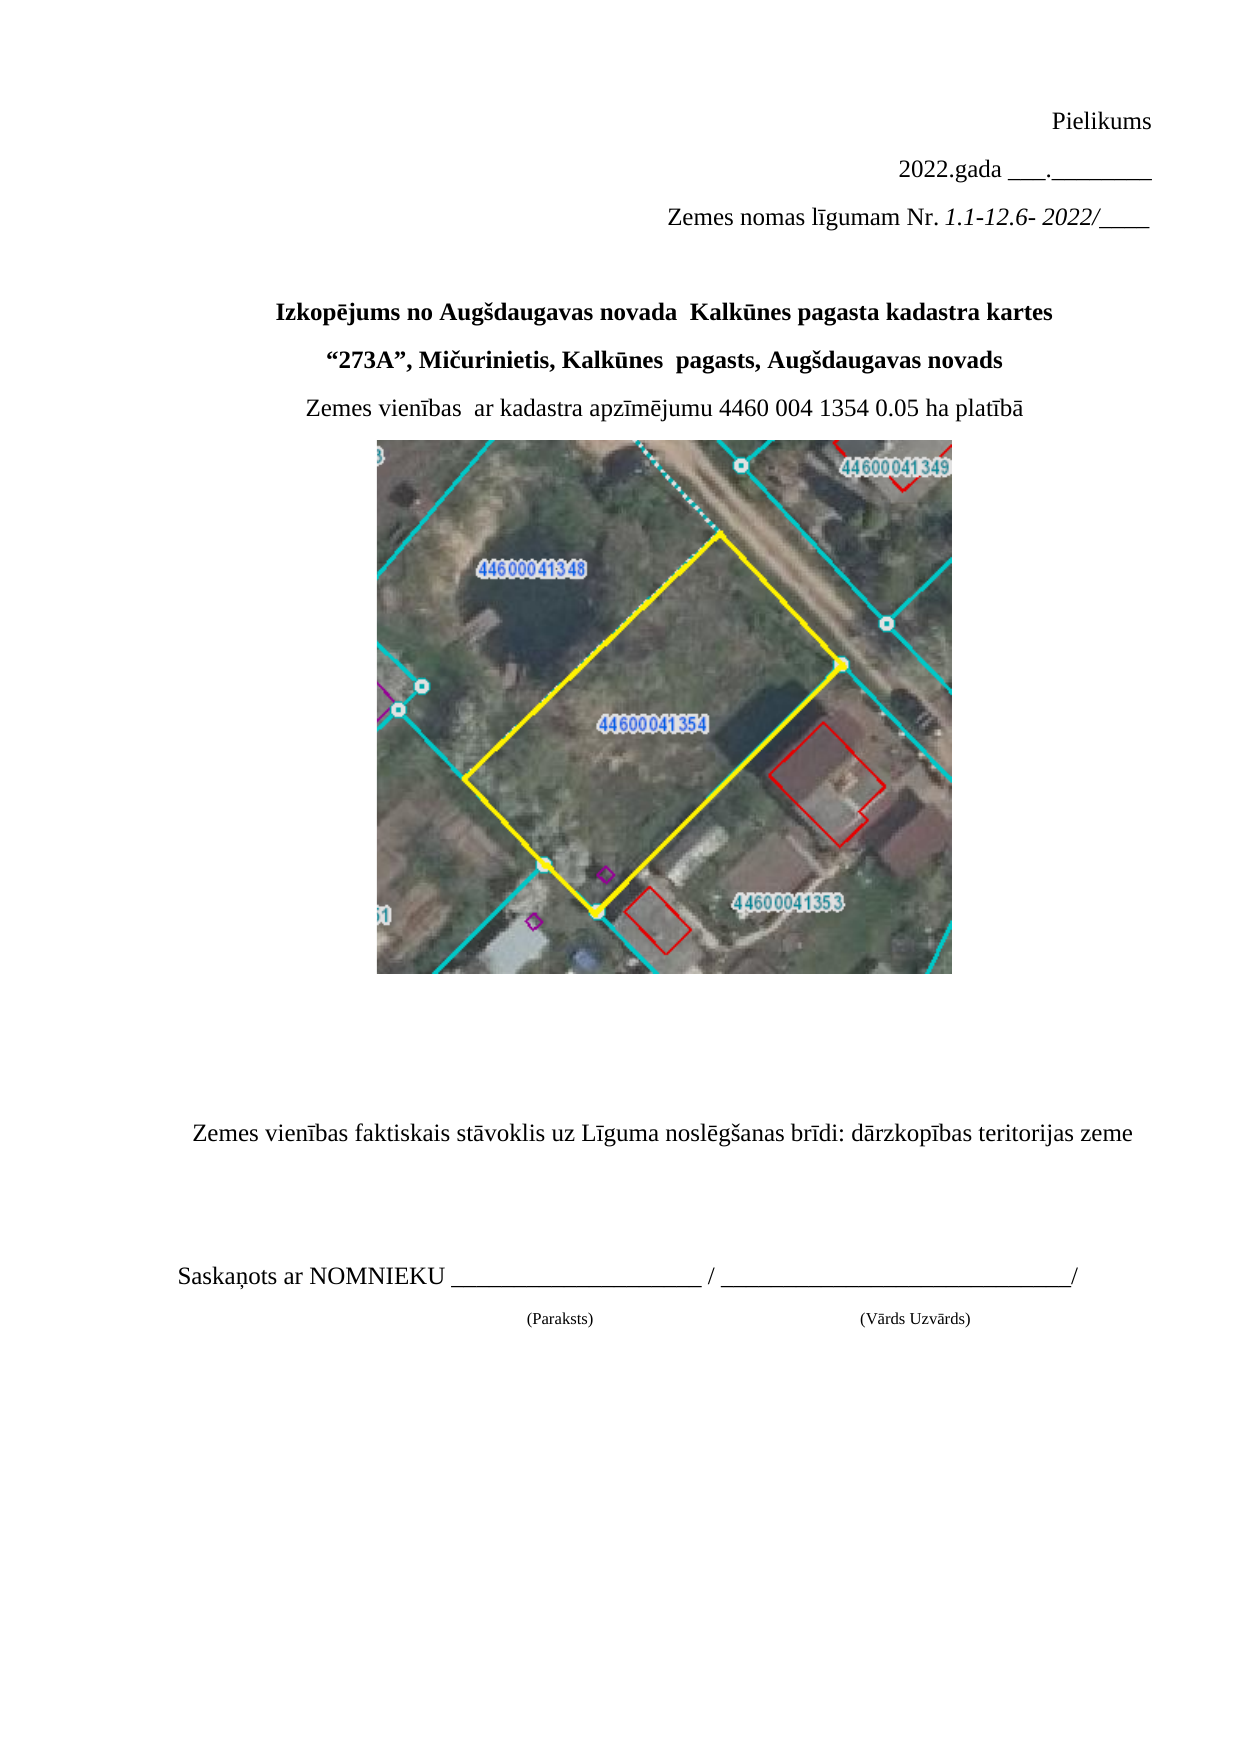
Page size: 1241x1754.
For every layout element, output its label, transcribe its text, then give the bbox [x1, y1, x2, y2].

text “273A”, Mičurinietis, Kalkūnes pagasts, Augšdaugavas novads [177, 345, 1152, 374]
text 2022.gada ___.________ [177, 154, 1152, 183]
picture [376, 440, 952, 974]
text Izkopējums no Augšdaugavas novada Kalkūnes pagasta kadastra kartes [177, 297, 1152, 326]
list Zemes vienības faktiskais stāvoklis uz Līguma noslēgšanas brīdi: dārzkopības teritorijas zeme [192, 1118, 1152, 1146]
text Zemes nomas līgumam Nr. 1.1-12.6- 2022/____ [177, 202, 1152, 231]
text (Paraksts) (Vārds Uzvārds) [177, 1308, 1152, 1328]
text Pielikums [177, 106, 1152, 135]
text Zemes vienības ar kadastra apzīmējumu 4460 004 1354 0.05 ha platībā [177, 393, 1152, 421]
text Saskaņots ar NOMNIEKU ____________________ / ____________________________/ [177, 1261, 1152, 1289]
